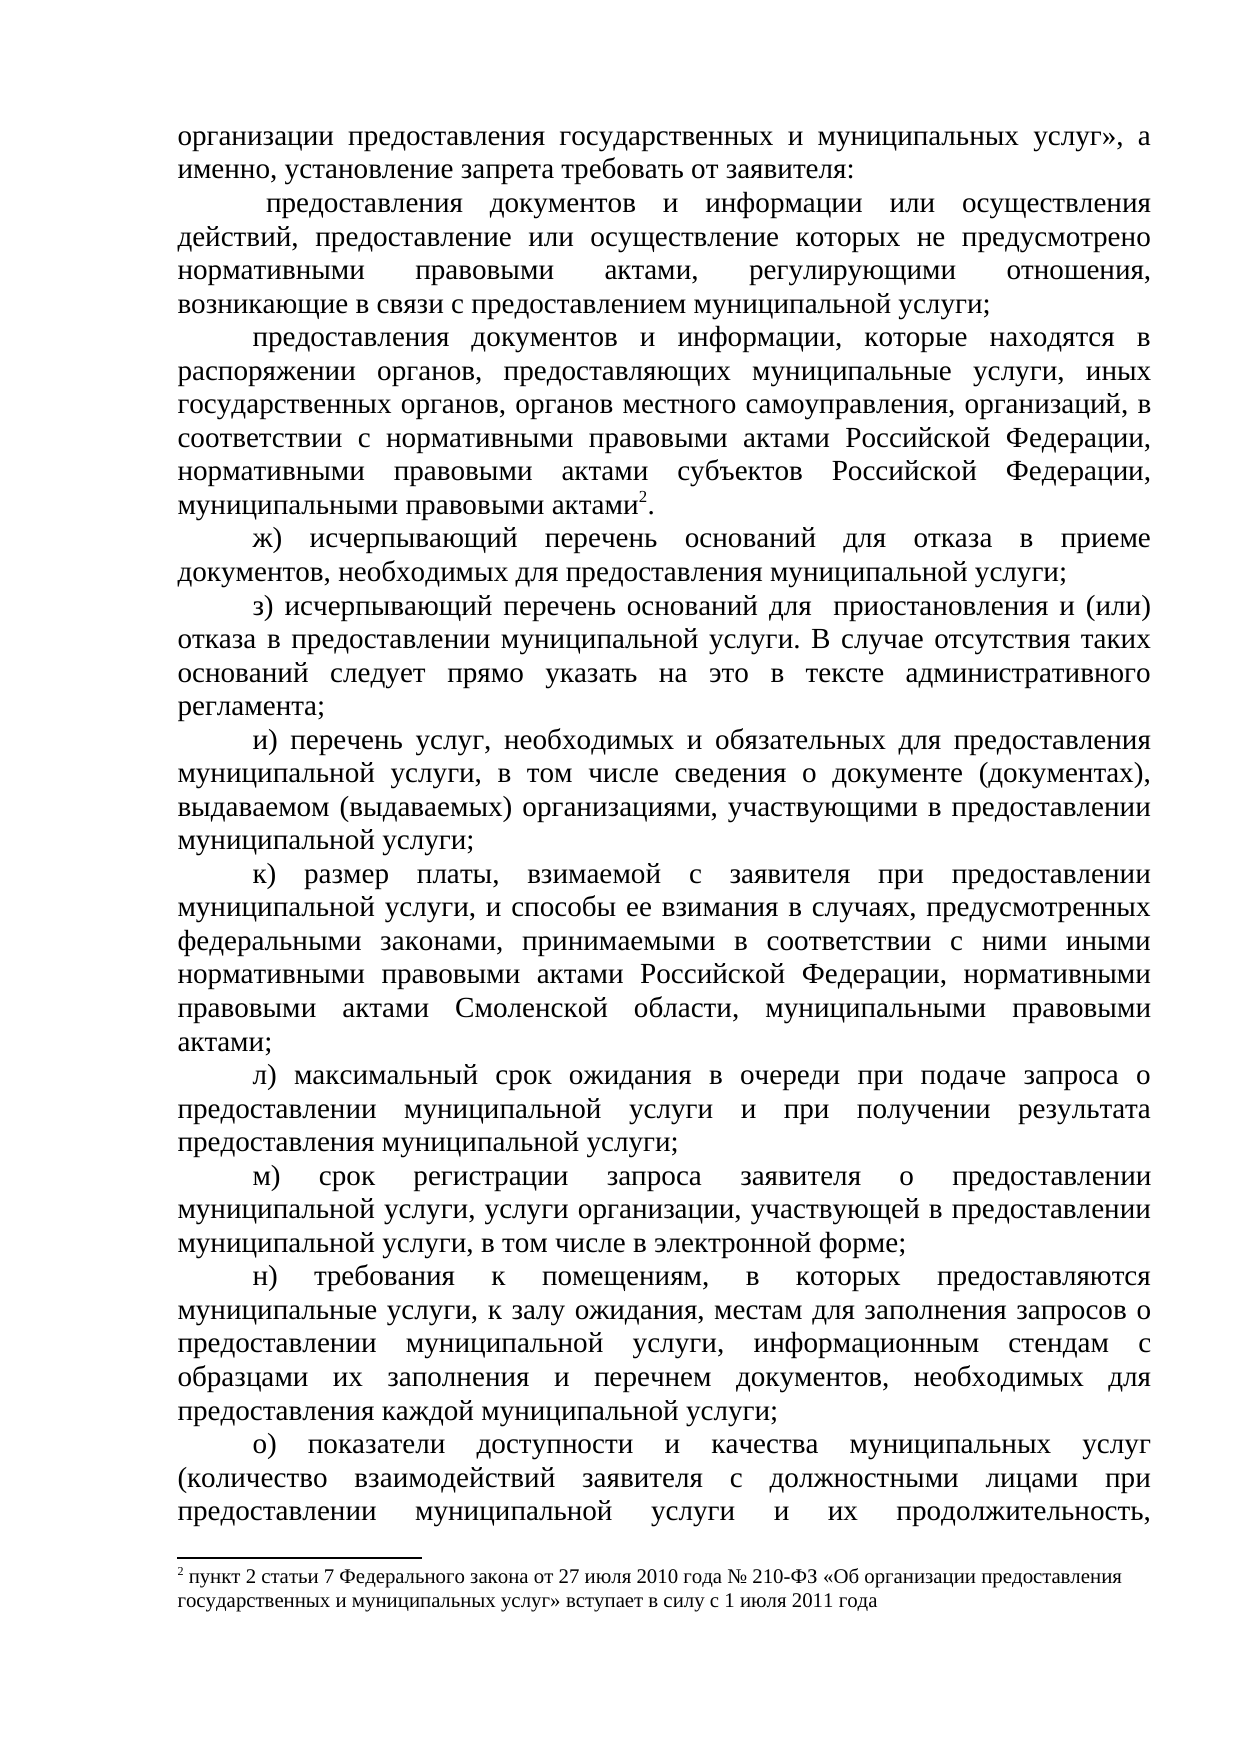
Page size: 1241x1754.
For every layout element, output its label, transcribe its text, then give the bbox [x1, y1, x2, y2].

text л) максимальный срок ожидания в очереди при подаче запроса о предоставлении муниципальной услуги и при получении результата предоставления муниципальной услуги; [177, 1057, 1152, 1158]
text м) срок регистрации запроса заявителя о предоставлении муниципальной услуги, услуги организации, участвующей в предоставлении муниципальной услуги, в том числе в электронной форме; [177, 1158, 1152, 1258]
text и) перечень услуг, необходимых и обязательных для предоставления муниципальной услуги, в том числе сведения о документе (документах), выдаваемом (выдаваемых) организациями, участвующими в предоставлении муниципальной услуги; [177, 722, 1152, 856]
text предоставления документов и информации или осуществления действий, предоставление или осуществление которых не предусмотрено нормативными правовыми актами, регулирующими отношения, возникающие в связи с предоставлением муниципальной услуги; [177, 185, 1152, 319]
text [177, 118, 1152, 185]
text предоставления документов и информации, которые находятся в распоряжении органов, предоставляющих муниципальные услуги, иных государственных органов, органов местного самоуправления, организаций, в соответствии с нормативными правовыми актами Российской Федерации, нормативными правовыми актами субъектов Российской Федерации, муниципальными правовыми актами. [177, 319, 1152, 521]
text н) требования к помещениям, в которых предоставляются муниципальные услуги, к залу ожидания, местам для заполнения запросов о предоставлении муниципальной услуги, информационным стендам с образцами их заполнения и перечнем документов, необходимых для предоставления каждой муниципальной услуги; [177, 1258, 1152, 1426]
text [177, 1426, 1152, 1527]
text ж) исчерпывающий перечень оснований для отказа в приеме документов, необходимых для предоставления муниципальной услуги; [177, 521, 1152, 588]
text к) размер платы, взимаемой с заявителя при предоставлении муниципальной услуги, и способы ее взимания в случаях, предусмотренных федеральными законами, принимаемыми в соответствии с ними иными нормативными правовыми актами Российской Федерации, нормативными правовыми актами Смоленской области, муниципальными правовыми актами; [177, 856, 1152, 1057]
text з) исчерпывающий перечень оснований для приостановления и (или) отказа в предоставлении муниципальной услуги. В случае отсутствия таких оснований следует прямо указать на это в тексте административного регламента; [177, 588, 1152, 722]
